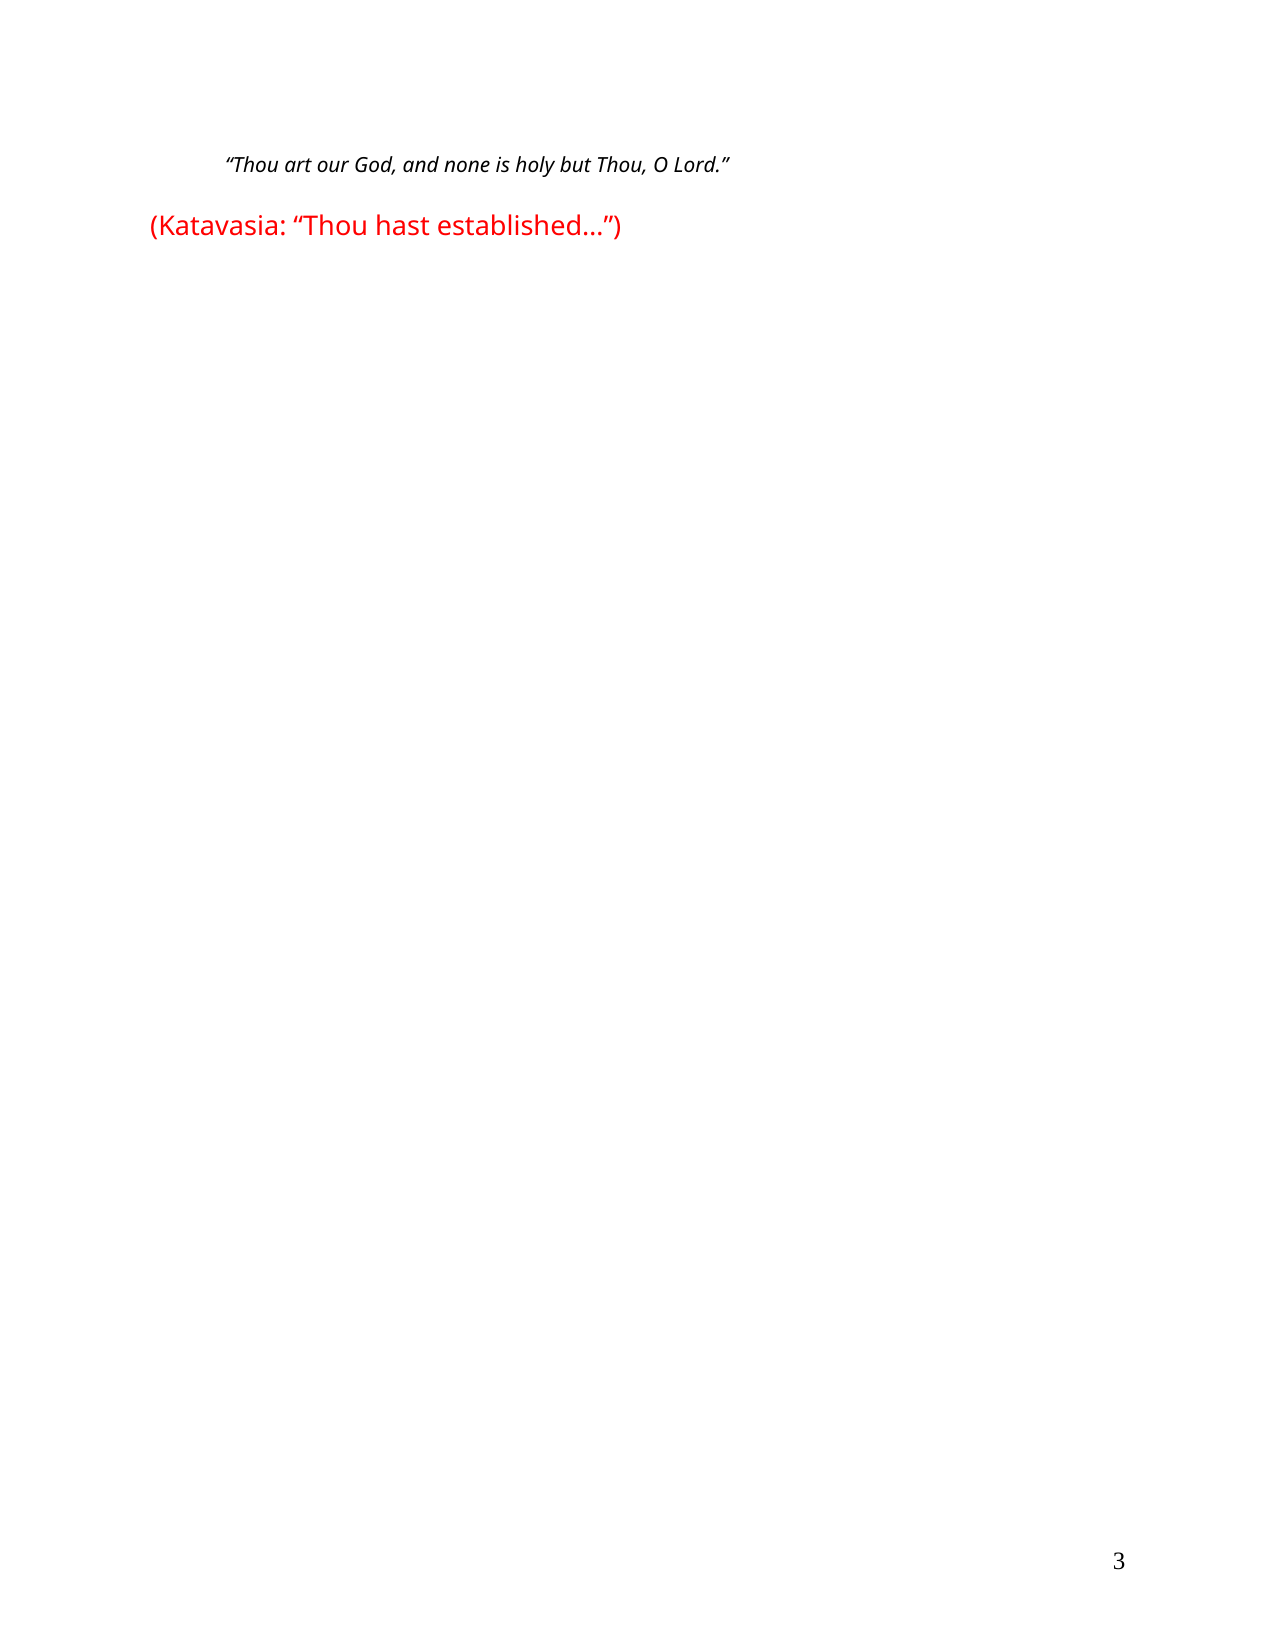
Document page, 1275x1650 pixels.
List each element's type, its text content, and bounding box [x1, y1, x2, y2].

text (Katavasia: “Thou hast established…”) [150, 207, 1125, 244]
text “Thou art our God, and none is holy but Thou, O Lord.” [150, 150, 1125, 178]
